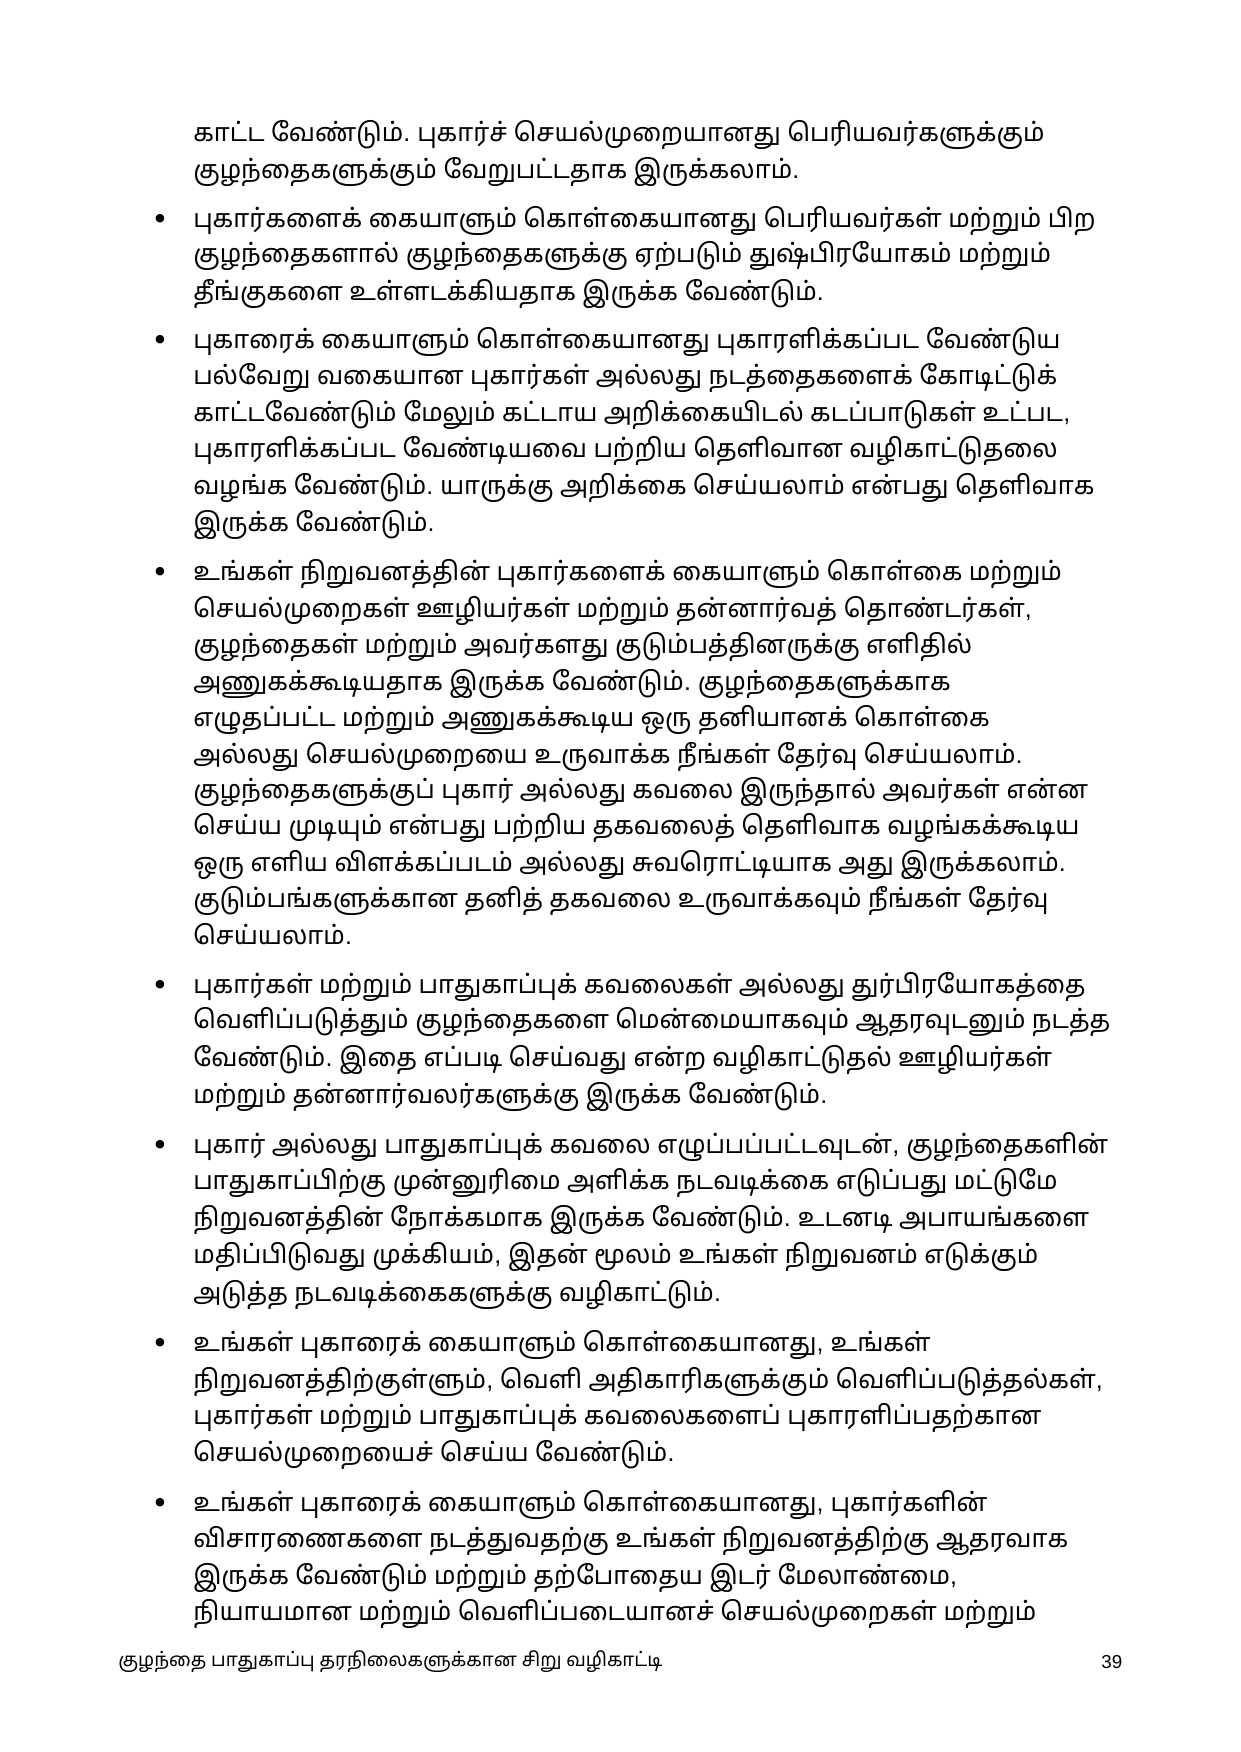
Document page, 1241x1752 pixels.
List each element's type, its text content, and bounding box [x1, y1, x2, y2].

text புகார்கள் மற்றும் பாதுகாப்புக் கவலைகள் அல்லது துர்பிரயோகத்தை வெளிப்படுத்தும் குழந்தைகளை மென்மையாகவும் ஆதரவுடனும் நடத்த வேண்டும். இதை எப்படி செய்வது என்ற வழிகாட்டுதல் ஊழியர்கள் மற்றும் தன்னார்வலர்களுக்கு இருக்க வேண்டும். [156, 971, 1122, 1113]
text புகாரைக் கையாளும் கொள்கையானது புகாரளிக்கப்பட வேண்டுய பல்வேறு வகையான புகார்கள் அல்லது நடத்தைகளைக் கோடிட்டுக் காட்டவேண்டும் மேலும் கட்டாய அறிக்கையிடல் கடப்பாடுகள் உட்பட, புகாரளிக்கப்பட வேண்டியவை பற்றிய தெளிவான வழிகாட்டுதலை வழங்க வேண்டும். யாருக்கு அறிக்கை செய்யலாம் என்பது தெளிவாக இருக்க வேண்டும். [156, 327, 1122, 541]
text புகார்களைக் கையாளும் கொள்கையானது பெரியவர்கள் மற்றும் பிற குழந்தைகளால் குழந்தைகளுக்கு ஏற்படும் துஷ்பிரயோகம் மற்றும் தீங்குகளை உள்ளடக்கியதாக இருக்க வேண்டும். [156, 206, 1122, 309]
text உங்கள் புகாரைக் கையாளும் கொள்கையானது, உங்கள் நிறுவனத்திற்குள்ளும், வெளி அதிகாரிகளுக்கும் வெளிப்படுத்தல்கள், புகார்கள் மற்றும் பாதுகாப்புக் கவலைகளைப் புகாரளிப்பதற்கான செயல்முறையைச் செய்ய வேண்டும். [156, 1328, 1122, 1471]
text புகார் அல்லது பாதுகாப்புக் கவலை எழுப்பப்பட்டவுடன், குழந்தைகளின் பாதுகாப்பிற்கு முன்னுரிமை அளிக்க நடவடிக்கை எடுப்பது மட்டுமே நிறுவனத்தின் நோக்கமாக இருக்க வேண்டும். உடனடி அபாயங்களை மதிப்பிடுவது முக்கியம், இதன் மூலம் உங்கள் நிறுவனம் எடுக்கும் அடுத்த நடவடிக்கைகளுக்கு வழிகாட்டும். [156, 1130, 1122, 1310]
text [156, 1488, 1122, 1629]
text உங்கள் நிறுவனத்தின் புகார்களைக் கையாளும் கொள்கை மற்றும் செயல்முறைகள் ஊழியர்கள் மற்றும் தன்னார்வத் தொண்டர்கள், குழந்தைகள் மற்றும் அவர்களது குடும்பத்தினருக்கு எளிதில் அணுகக்கூடியதாக இருக்க வேண்டும். குழந்தைகளுக்காக எழுதப்பட்ட மற்றும் அணுகக்கூடிய ஒரு தனியானக் கொள்கை அல்லது செயல்முறையை உருவாக்க நீங்கள் தேர்வு செய்யலாம். குழந்தைகளுக்குப் புகார் அல்லது கவலை இருந்தால் அவர்கள் என்ன செய்ய முடியும் என்பது பற்றிய தகவலைத் தெளிவாக வழங்கக்கூடிய ஒரு எளிய விளக்கப்படம் அல்லது சுவரொட்டியாக அது இருக்கலாம். குடும்பங்களுக்கான தனித் தகவலை உருவாக்கவும் நீங்கள் தேர்வு செய்யலாம். [156, 558, 1094, 954]
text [156, 118, 1122, 188]
